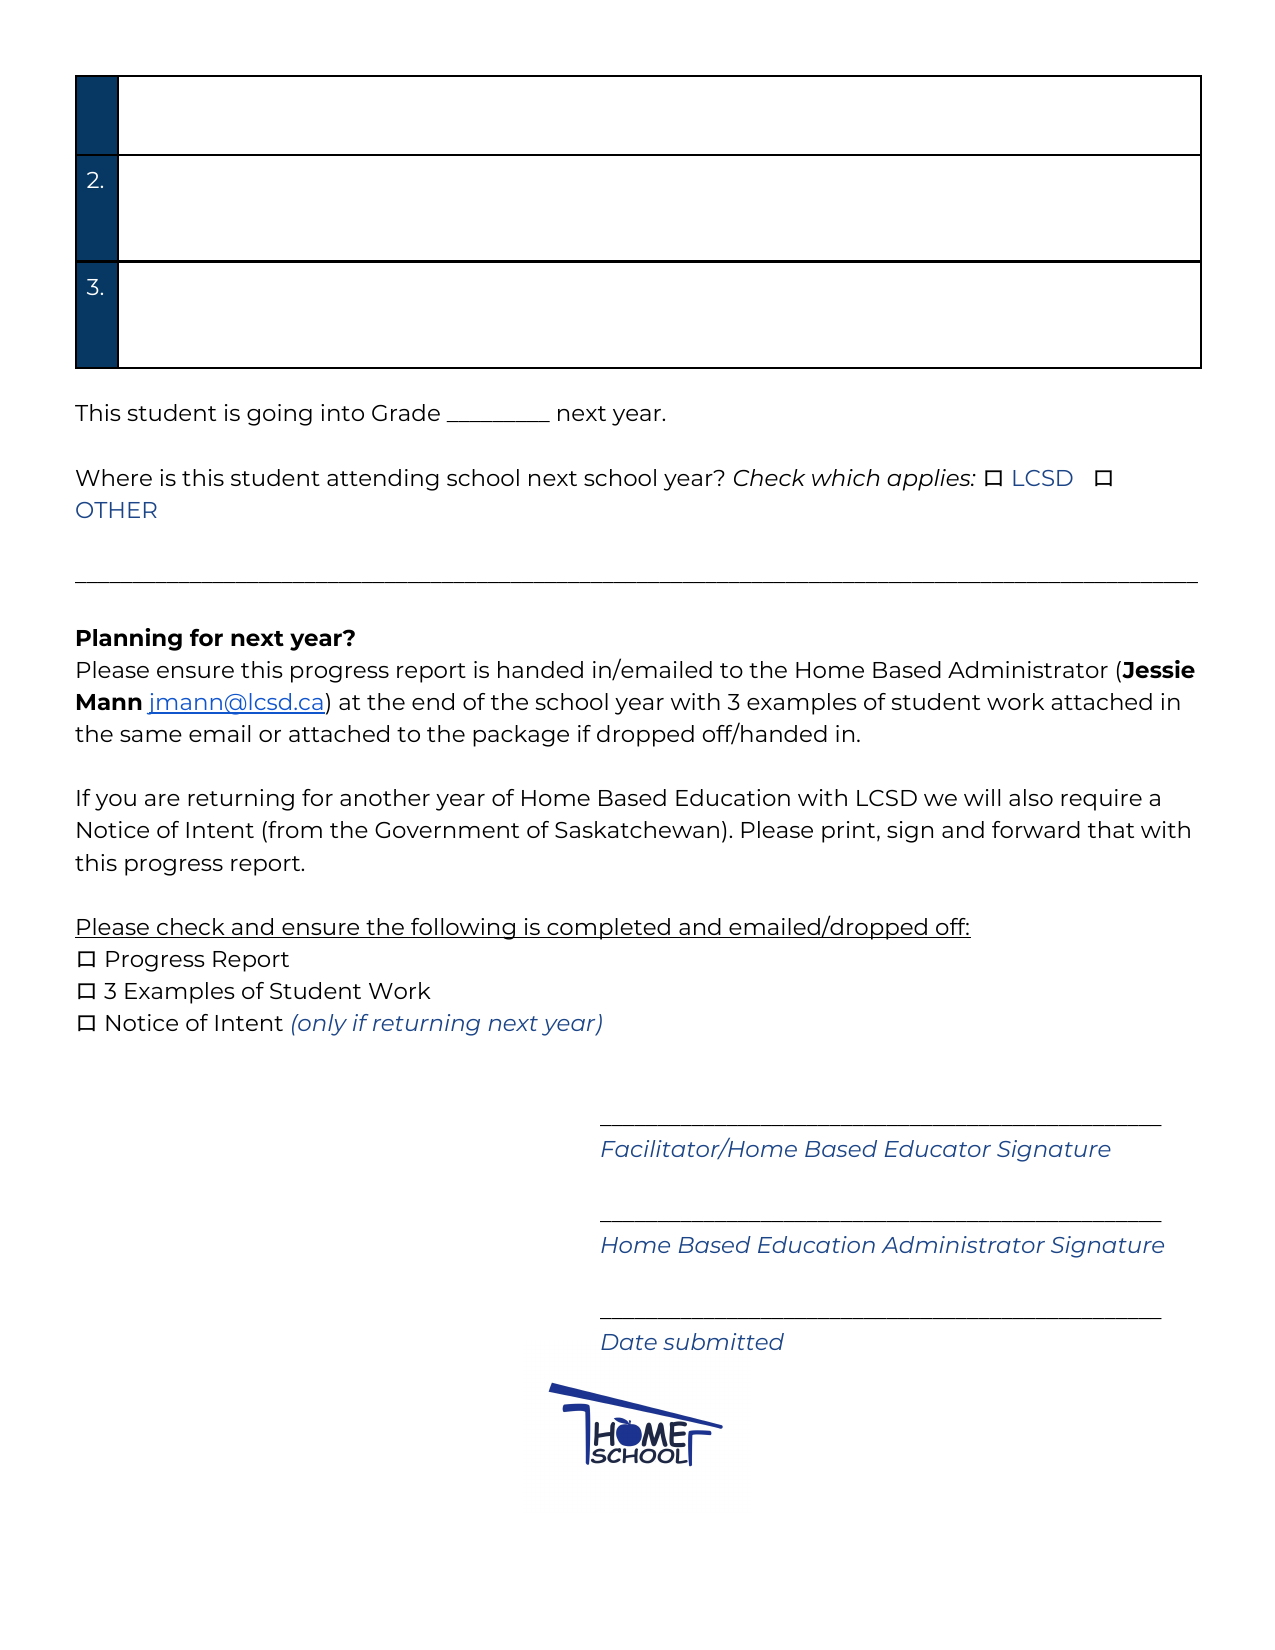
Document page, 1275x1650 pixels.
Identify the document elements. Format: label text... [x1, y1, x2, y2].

table_cell 3. [77, 263, 117, 367]
text This student is going into Grade _________ next year. Where is this student attending school next school year? Check which applies: ロ LCSD ロOTHER __________________________________________________________________________________________________ Planning for next year? Please ensure this progress report is handed in/emailed to the Home Based Administrator (Jessie Mann jmann@lcsd.ca) at the end of the school year with 3 examples of student work attached in the same email or attached to the package if dropped off/handed in. If you are returning for another year of Home Based Education with LCSD we will also require a Notice of Intent (from the Government of Saskatchewan). Please print, sign and forward that with this progress report. Please check and ensure the following is completed and emailed/dropped off: ロ Progress Report ロ 3 Examples of Student Work ロ Notice of Intent (only if returning next year) [75, 369, 1200, 1067]
text _________________________________________________ Facilitator/Home Based Educator Signature _________________________________________________ Home Based Education Administrator Signature _________________________________________________ Date submitted [75, 1071, 1200, 1386]
table_cell [119, 156, 1200, 260]
table_cell 2. [77, 156, 117, 260]
table_header [119, 77, 1200, 154]
picture [522, 1386, 752, 1513]
table_header 1. [77, 77, 117, 154]
table_cell [119, 263, 1200, 367]
